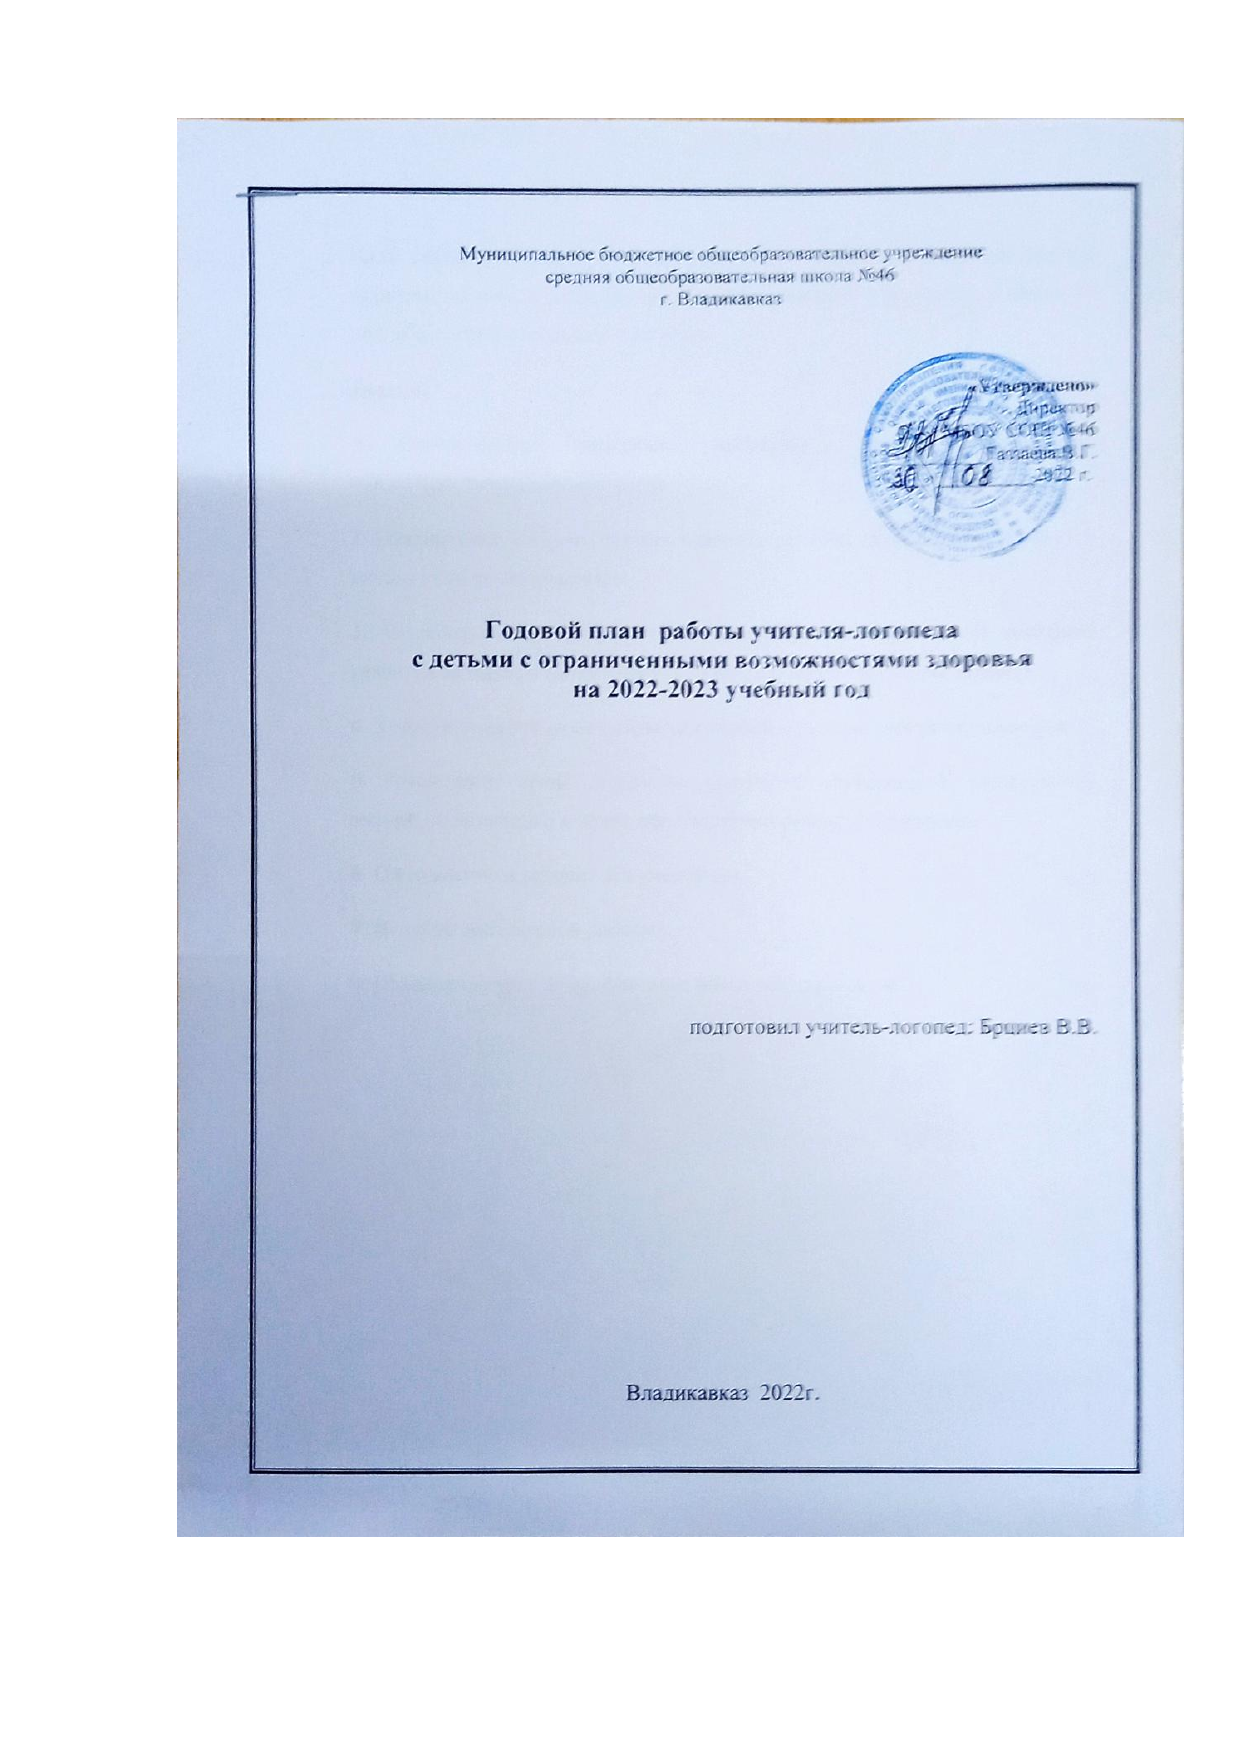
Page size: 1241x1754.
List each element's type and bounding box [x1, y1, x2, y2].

picture [177, 118, 1184, 1537]
